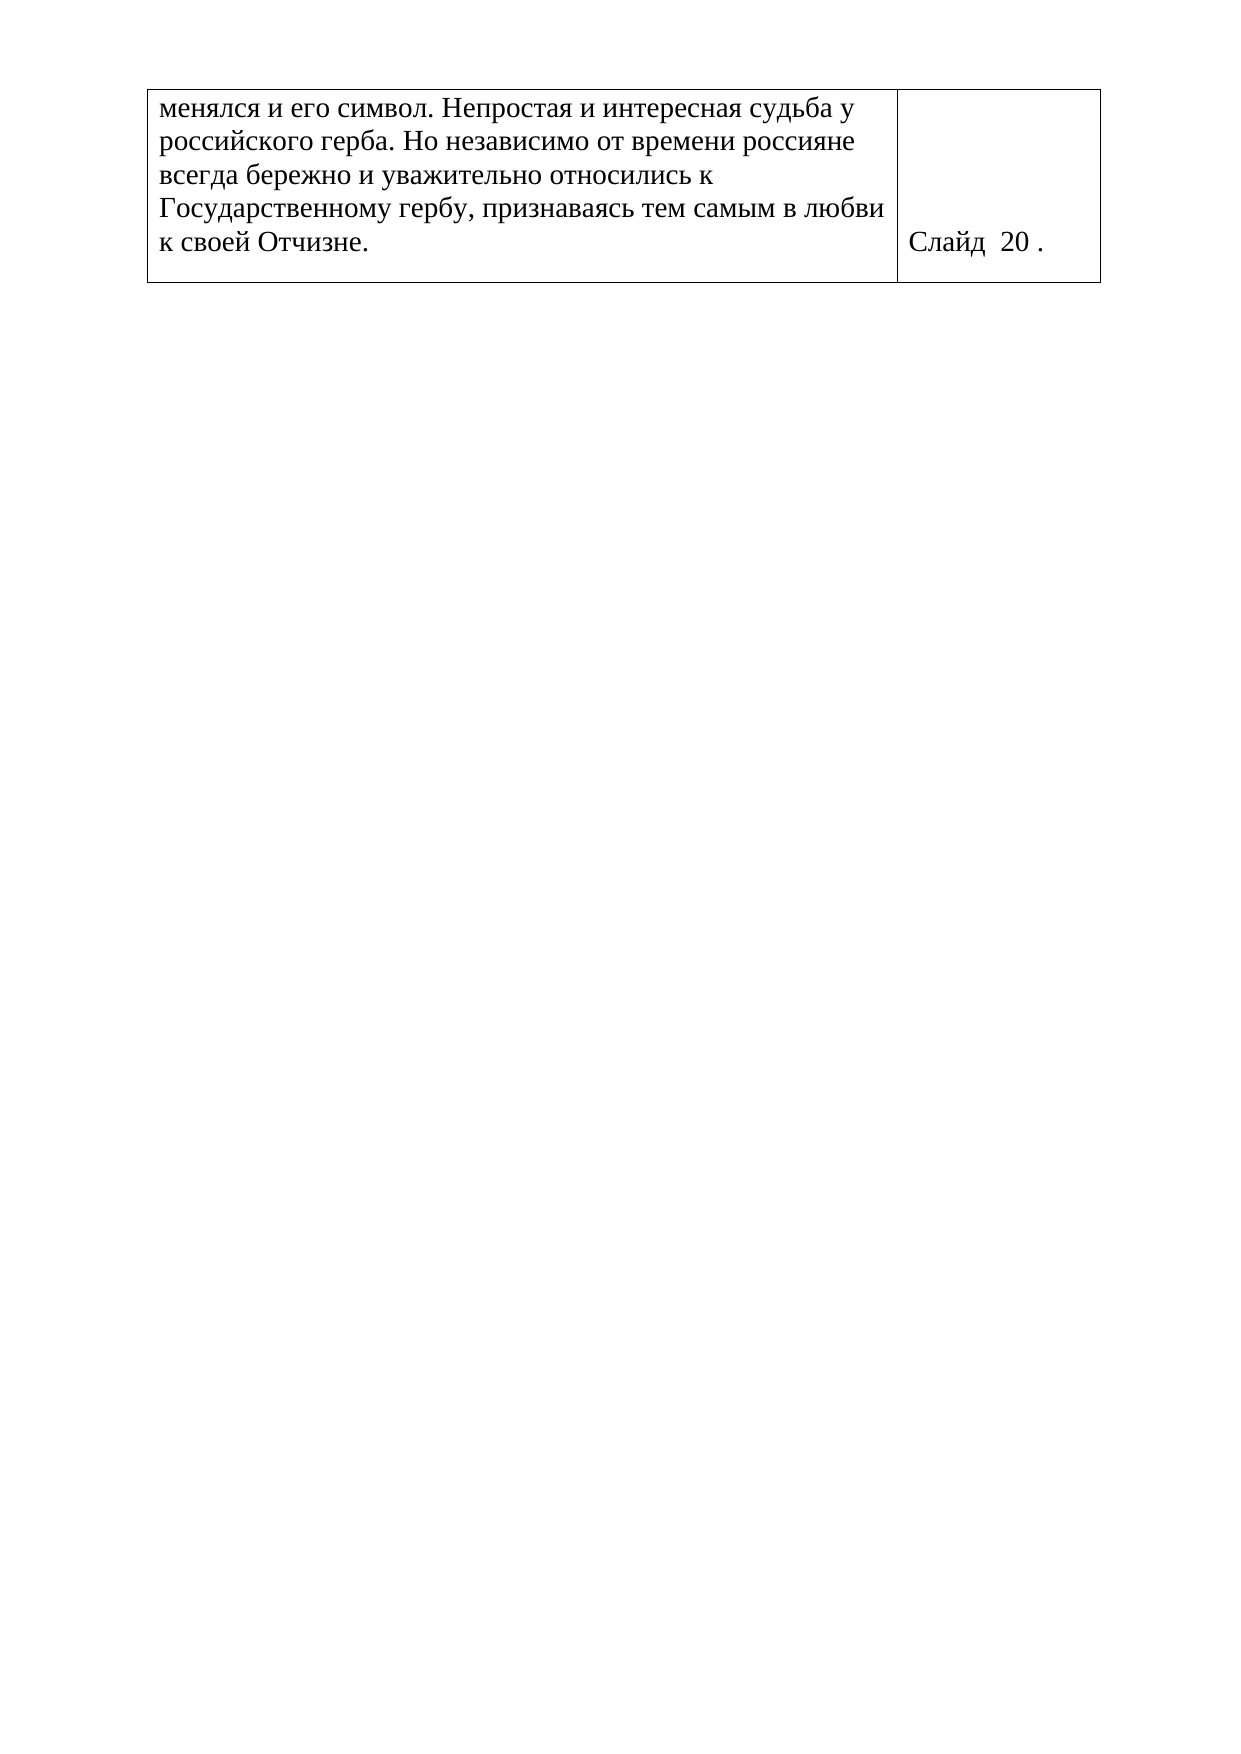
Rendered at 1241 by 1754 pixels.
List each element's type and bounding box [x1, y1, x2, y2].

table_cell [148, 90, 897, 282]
table_cell [898, 90, 1100, 282]
